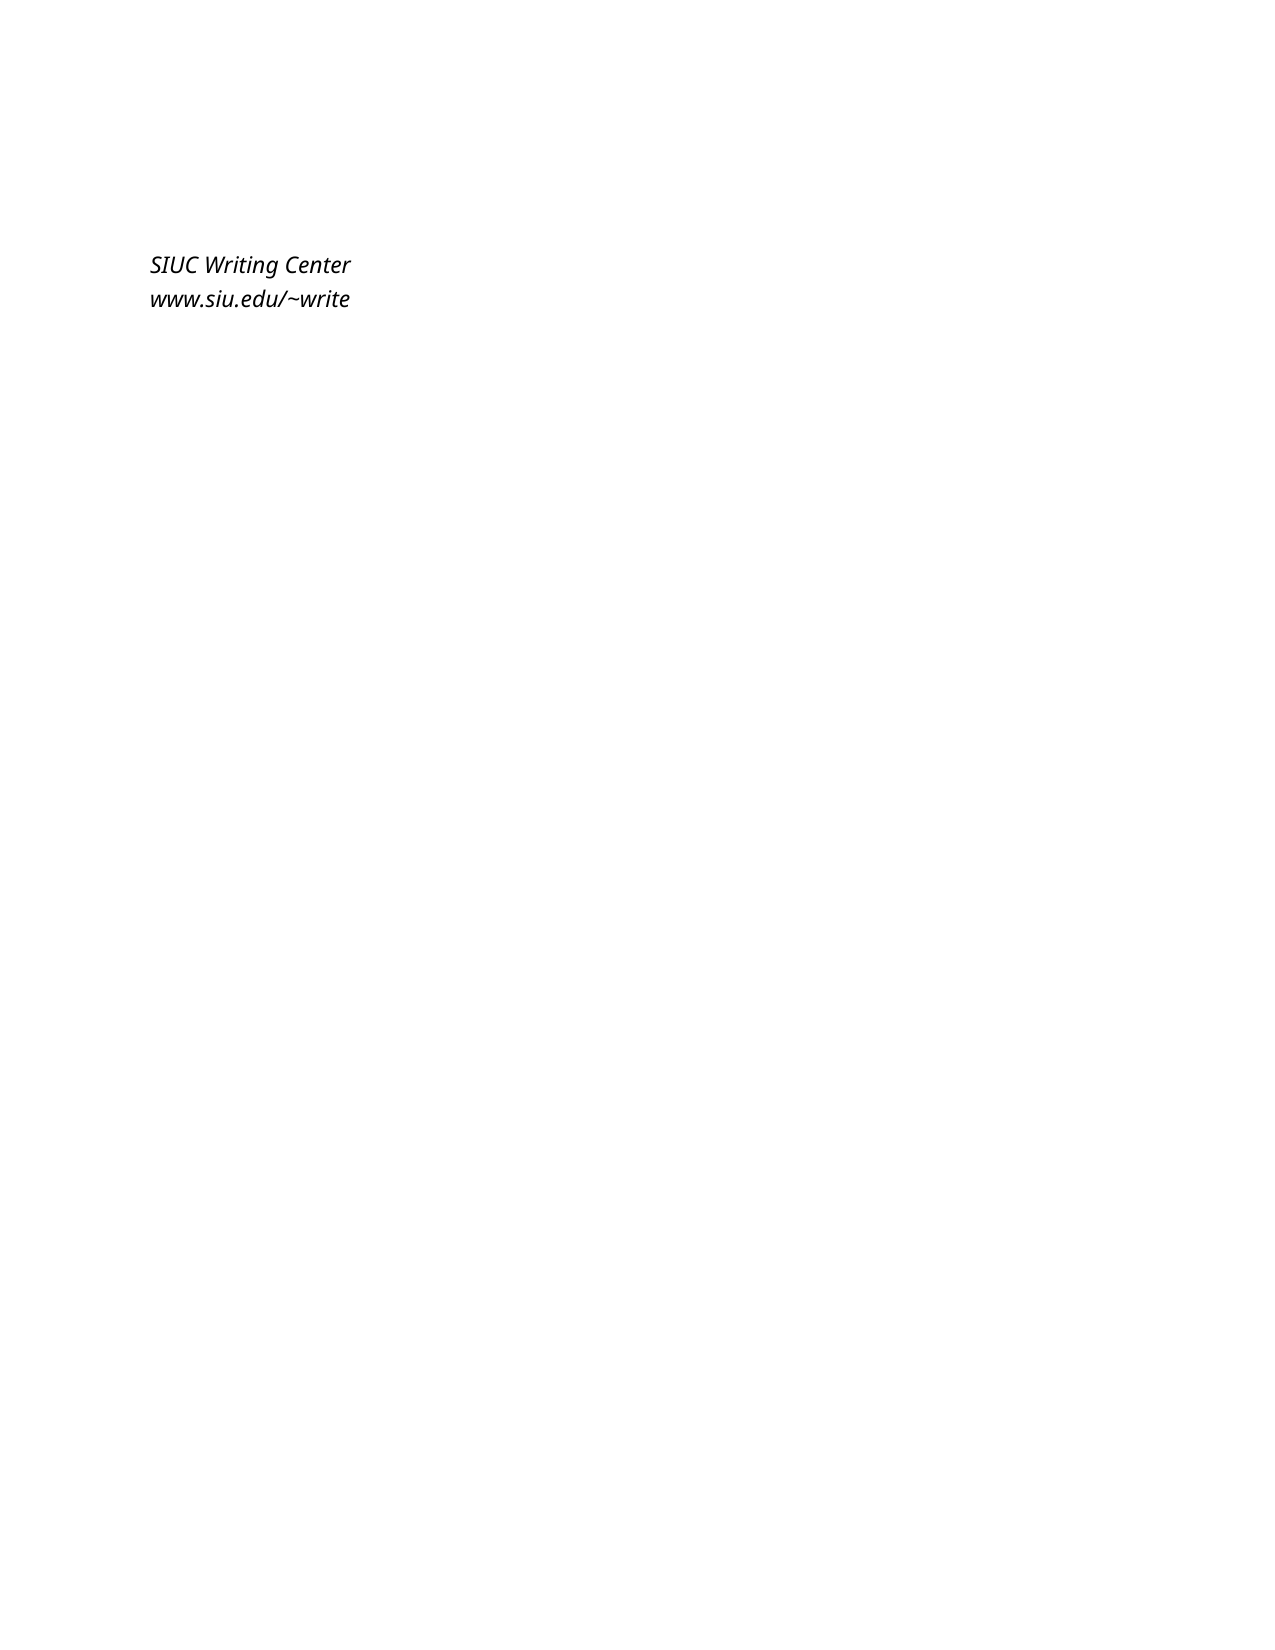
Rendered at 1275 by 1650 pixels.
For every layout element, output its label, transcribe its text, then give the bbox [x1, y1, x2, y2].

text www.siu.edu/~write [150, 283, 1125, 314]
text SIUC Writing Center [150, 249, 1125, 280]
